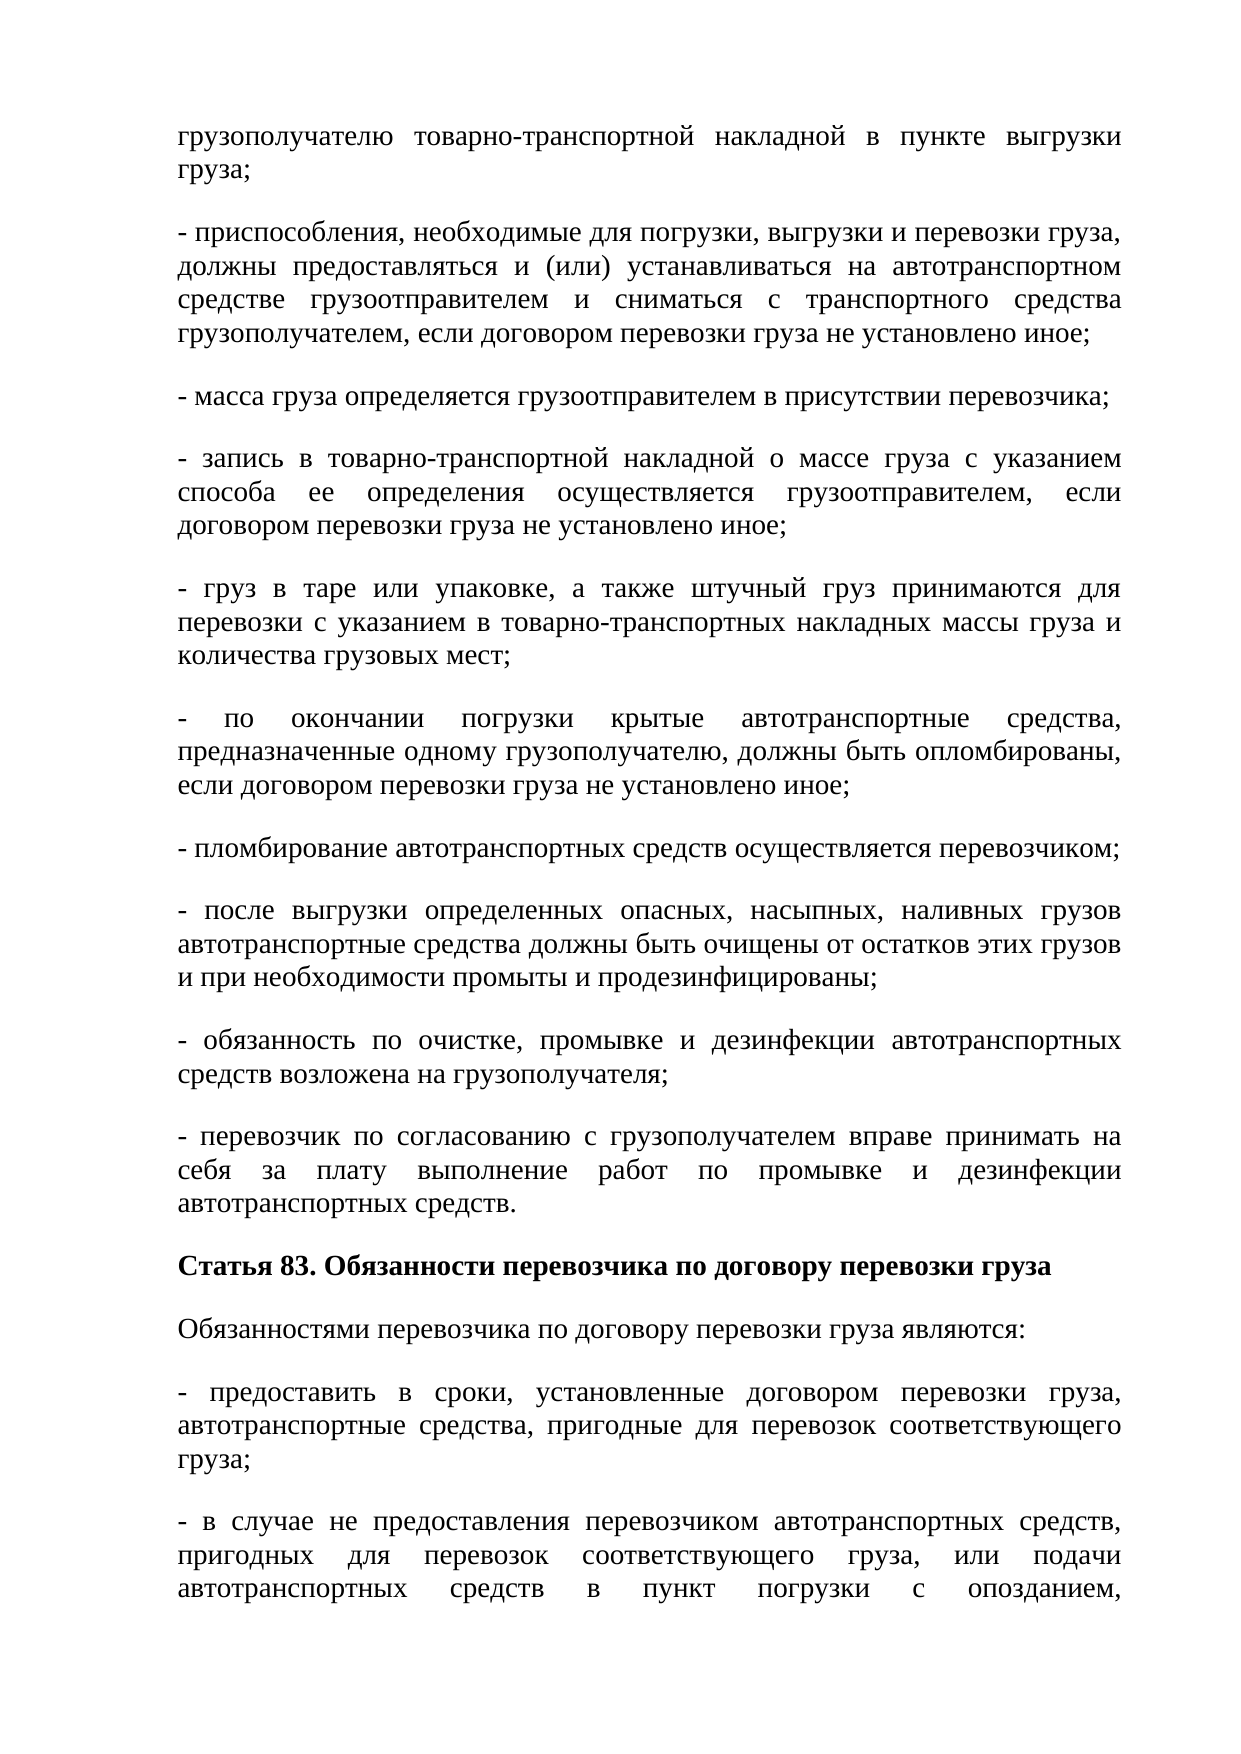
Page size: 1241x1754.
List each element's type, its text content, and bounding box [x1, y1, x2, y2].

text - пломбирование автотранспортных средств осуществляется перевозчиком; [177, 830, 1122, 863]
text - предоставить в сроки, установленные договором перевозки груза, автотранспортные средства, пригодные для перевозок соответствующего груза; [177, 1374, 1122, 1474]
text Обязанностями перевозчика по договору перевозки груза являются: [177, 1311, 1122, 1344]
text - после выгрузки определенных опасных, насыпных, наливных грузов автотранспортные средства должны быть очищены от остатков этих грузов и при необходимости промыты и продезинфицированы; [177, 892, 1122, 993]
text - обязанность по очистке, промывке и дезинфекции автотранспортных средств возложена на грузополучателя; [177, 1022, 1122, 1089]
text - масса груза определяется грузоотправителем в присутствии перевозчика; [177, 378, 1122, 411]
text - груз в таре или упаковке, а также штучный груз принимаются для перевозки с указанием в товарно-транспортных накладных массы груза и количества грузовых мест; [177, 570, 1122, 671]
text - приспособления, необходимые для погрузки, выгрузки и перевозки груза, должны предоставляться и (или) устанавливаться на автотранспортном средстве грузоотправителем и сниматься с транспортного средства грузополучателем, если договором перевозки груза не установлено иное; [177, 214, 1122, 348]
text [177, 118, 1122, 185]
text Статья 83. Обязанности перевозчика по договору перевозки груза [177, 1248, 1122, 1282]
text - по окончании погрузки крытые автотранспортные средства, предназначенные одному грузополучателю, должны быть опломбированы, если договором перевозки груза не установлено иное; [177, 700, 1122, 801]
text - перевозчик по согласованию с грузополучателем вправе принимать на себя за плату выполнение работ по промывке и дезинфекции автотранспортных средств. [177, 1118, 1122, 1219]
text - запись в товарно-транспортной накладной о массе груза с указанием способа ее определения осуществляется грузоотправителем, если договором перевозки груза не установлено иное; [177, 440, 1122, 541]
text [177, 1503, 1122, 1604]
